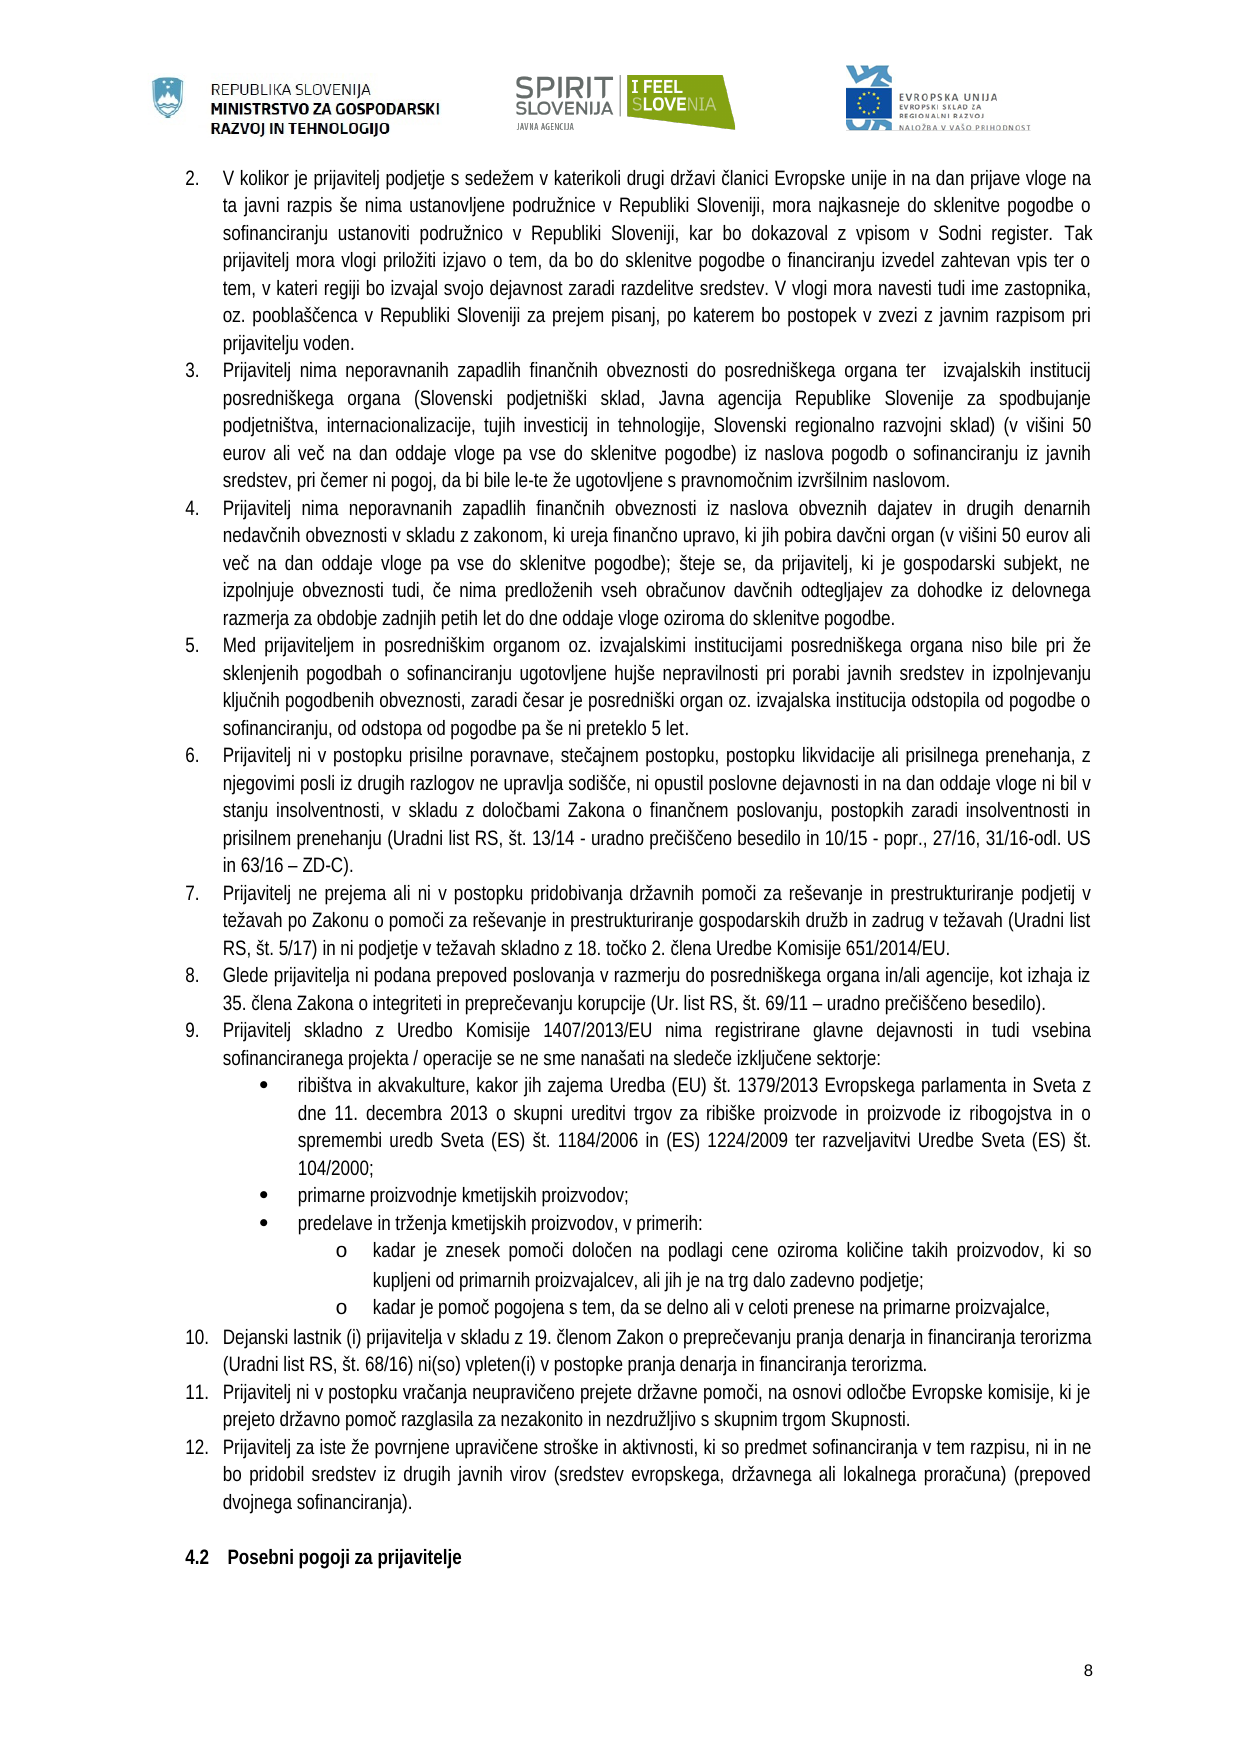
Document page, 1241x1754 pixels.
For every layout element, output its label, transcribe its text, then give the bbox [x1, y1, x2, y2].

list ribištva in akvakulture, kakor jih zajema Uredba (EU) št. 1379/2013 Evropskega parlamenta in Sveta z dne 11. decembra 2013 o skupni ureditvi trgov za ribiške proizvode in proizvode iz ribogojstva in o spremembi uredb Sveta (ES) št. 1184/2006 in (ES) 1224/2009 ter razveljavitvi Uredbe Sveta (ES) št. 104/2000; [260, 1073, 1093, 1180]
list Med prijaviteljem in posredniškim organom oz. izvajalskimi institucijami posredniškega organa niso bile pri že sklenjenih pogodbah o sofinanciranju ugotovljene hujše nepravilnosti pri porabi javnih sredstev in izpolnjevanju ključnih pogodbenih obveznosti, zaradi česar je posredniški organ oz. izvajalska institucija odstopila od pogodbe o sofinanciranju, od odstopa od pogodbe pa še ni preteklo 5 let. [185, 633, 1093, 740]
list Prijavitelj nima neporavnanih zapadlih finančnih obveznosti iz naslova obveznih dajatev in drugih denarnih nedavčnih obveznosti v skladu z zakonom, ki ureja finančno upravo, ki jih pobira davčni organ (v višini 50 eurov ali več na dan oddaje vloge pa vse do sklenitve pogodbe); šteje se, da prijavitelj, ki je gospodarski subjekt, ne izpolnjuje obveznosti tudi, če nima predloženih vseh obračunov davčnih odtegljajev za dohodke iz delovnega razmerja za obdobje zadnjih petih let do dne oddaje vloge oziroma do sklenitve pogodbe. [185, 496, 1093, 630]
list V kolikor je prijavitelj podjetje s sedežem v katerikoli drugi državi članici Evropske unije in na dan prijave vloge na ta javni razpis še nima ustanovljene podružnice v Republiki Sloveniji, mora najkasneje do sklenitve pogodbe o sofinanciranju ustanoviti podružnico v Republiki Sloveniji, kar bo dokazoval z vpisom v Sodni register. Tak prijavitelj mora vlogi priložiti izjavo o tem, da bo do sklenitve pogodbe o financiranju izvedel zahtevan vpis ter o tem, v kateri regiji bo izvajal svojo dejavnost zaradi razdelitve sredstev. V vlogi mora navesti tudi ime zastopnika, oz. pooblaščenca v Republiki Sloveniji za prejem pisanj, po katerem bo postopek v zvezi z javnim razpisom pri prijavitelju voden. [185, 166, 1093, 355]
list Dejanski lastnik (i) prijavitelja v skladu z 19. členom Zakon o preprečevanju pranja denarja in financiranja terorizma (Uradni list RS, št. 68/16) ni(so) vpleten(i) v postopke pranja denarja in financiranja terorizma. [185, 1324, 1093, 1376]
list Prijavitelj ni v postopku vračanja neupravičeno prejete državne pomoči, na osnovi odločbe Evropske komisije, ki je prejeto državno pomoč razglasila za nezakonito in nezdružljivo s skupnim trgom Skupnosti. [185, 1379, 1093, 1431]
list kadar je pomoč pogojena s tem, da se delno ali v celoti prenese na primarne proizvajalce, [335, 1295, 1093, 1321]
list Posebni pogoji za prijavitelje [185, 1544, 1093, 1568]
list Prijavitelj za iste že povrnjene upravičene stroške in aktivnosti, ki so predmet sofinanciranja v tem razpisu, ni in ne bo pridobil sredstev iz drugih javnih virov (sredstev evropskega, državnega ali lokalnega proračuna) (prepoved dvojnega sofinanciranja). [185, 1434, 1093, 1513]
picture [845, 65, 1031, 131]
list Prijavitelj nima neporavnanih zapadlih finančnih obveznosti do posredniškega organa ter izvajalskih institucij posredniškega organa (Slovenski podjetniški sklad, Javna agencija Republike Slovenije za spodbujanje podjetništva, internacionalizacije, tujih investicij in tehnologije, Slovenski regionalno razvojni sklad) (v višini 50 eurov ali več na dan oddaje vloge pa vse do sklenitve pogodbe) iz naslova pogodb o sofinanciranju iz javnih sredstev, pri čemer ni pogoj, da bi bile le-te že ugotovljene s pravnomočnim izvršilnim naslovom. [185, 358, 1093, 492]
list Prijavitelj ne prejema ali ni v postopku pridobivanja državnih pomoči za reševanje in prestrukturiranje podjetij v težavah po Zakonu o pomoči za reševanje in prestrukturiranje gospodarskih družb in zadrug v težavah (Uradni list RS, št. 5/17) in ni podjetje v težavah skladno z 18. točko 2. člena Uredbe Komisije 651/2014/EU. [185, 881, 1093, 960]
list primarne proizvodnje kmetijskih proizvodov; [260, 1183, 1093, 1207]
picture [516, 75, 736, 140]
list Prijavitelj skladno z Uredbo Komisije 1407/2013/EU nima registrirane glavne dejavnosti in tudi vsebina sofinanciranega projekta / operacije se ne sme nanašati na sledeče izključene sektorje: [185, 1018, 1093, 1070]
list Glede prijavitelja ni podana prepoved poslovanja v razmerju do posredniškega organa in/ali agencije, kot izhaja iz 35. člena Zakona o integriteti in preprečevanju korupcije (Ur. list RS, št. 69/11 – uradno prečiščeno besedilo). [185, 963, 1093, 1015]
list predelave in trženja kmetijskih proizvodov, v primerih: [260, 1211, 1093, 1235]
list kadar je znesek pomoči določen na podlagi cene oziroma količine takih proizvodov, ki so kupljeni od primarnih proizvajalcev, ali jih je na trg dalo zadevno podjetje; [335, 1238, 1093, 1291]
picture [147, 73, 461, 140]
list Prijavitelj ni v postopku prisilne poravnave, stečajnem postopku, postopku likvidacije ali prisilnega prenehanja, z njegovimi posli iz drugih razlogov ne upravlja sodišče, ni opustil poslovne dejavnosti in na dan oddaje vloge ni bil v stanju insolventnosti, v skladu z določbami Zakona o finančnem poslovanju, postopkih zaradi insolventnosti in prisilnem prenehanju (Uradni list RS, št. 13/14 - uradno prečiščeno besedilo in 10/15 - popr., 27/16, 31/16-odl. US in 63/16 – ZD-C). [185, 743, 1093, 877]
